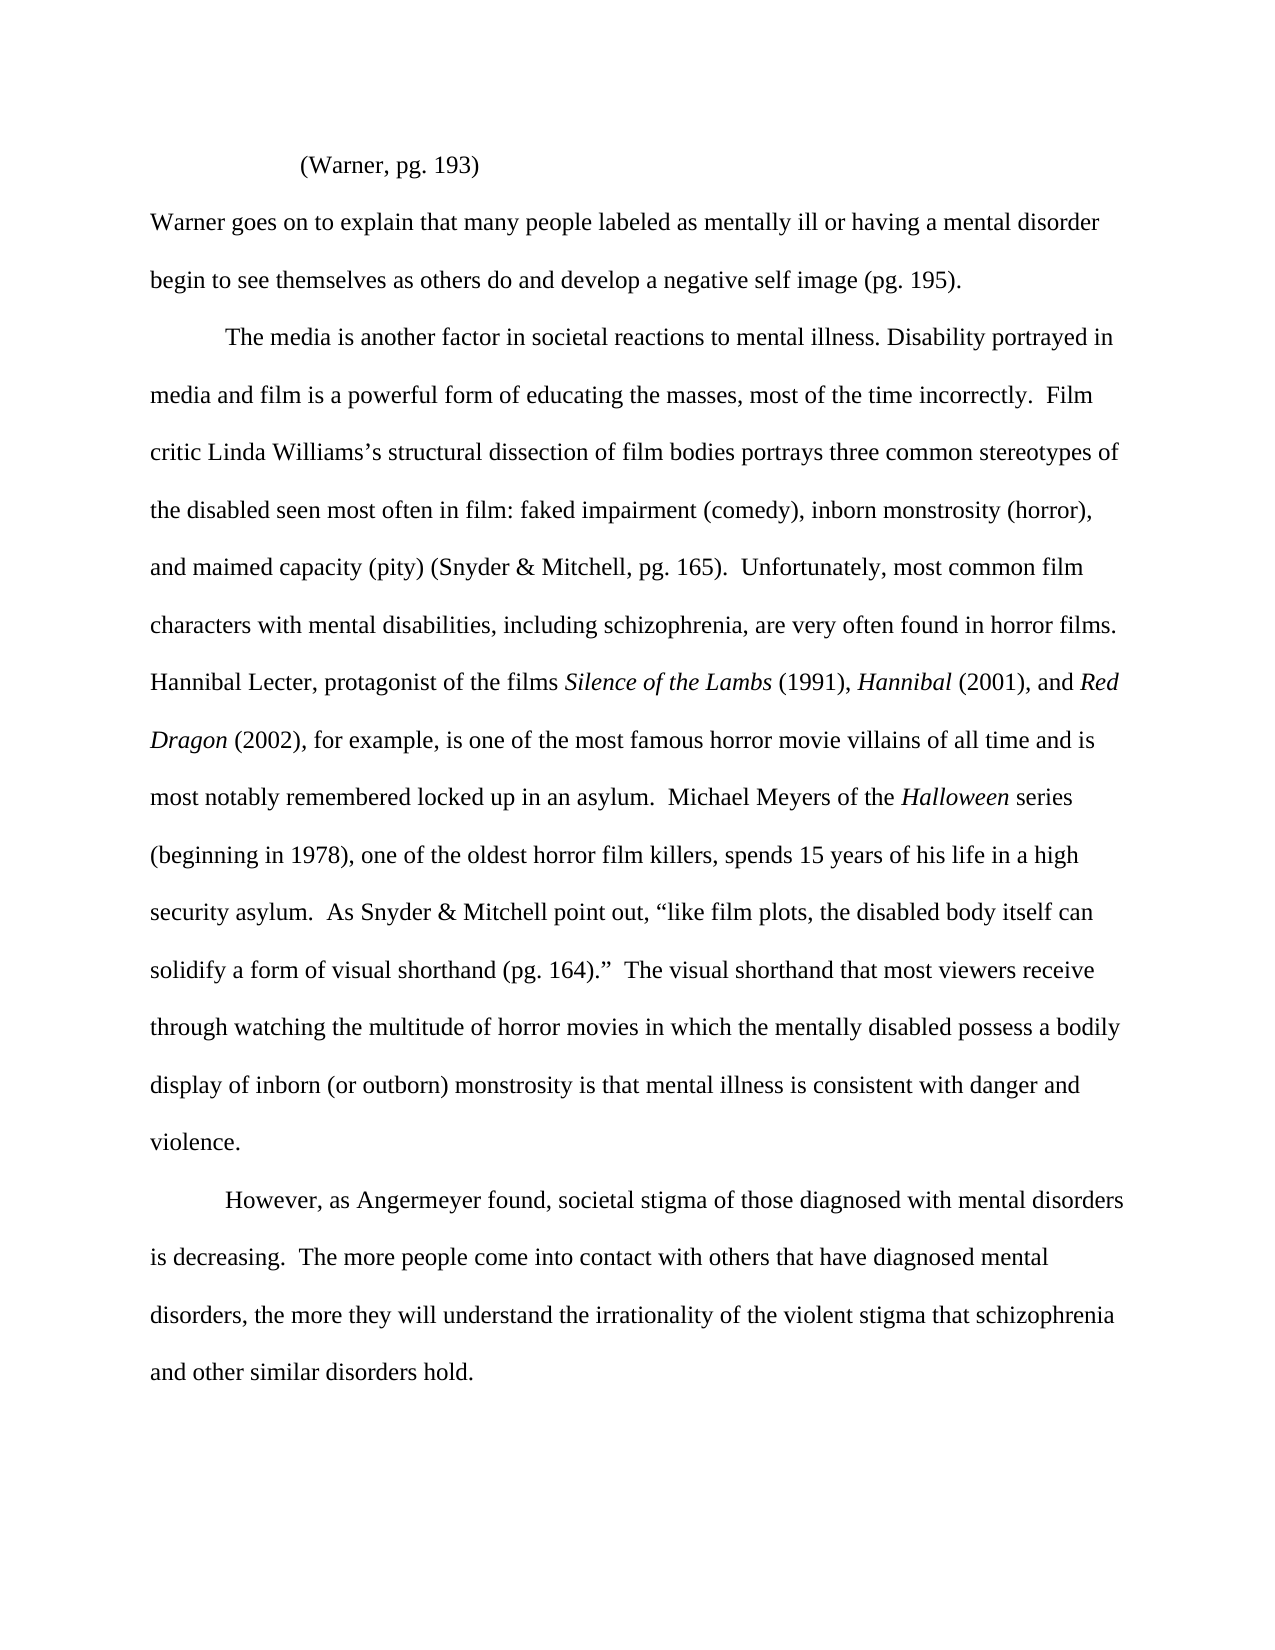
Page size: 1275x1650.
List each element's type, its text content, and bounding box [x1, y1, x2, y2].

text (Warner, pg. 193) [225, 150, 1125, 179]
text The media is another factor in societal reactions to mental illness. Disability portrayed in media and film is a powerful form of educating the masses, most of the time incorrectly. Film critic Linda Williams’s structural dissection of film bodies portrays three common stereotypes of the disabled seen most often in film: faked impairment (comedy), inborn monstrosity (horror), and maimed capacity (pity) (Snyder & Mitchell, pg. 165). Unfortunately, most common film characters with mental disabilities, including schizophrenia, are very often found in horror films. Hannibal Lecter, protagonist of the films Silence of the Lambs (1991), Hannibal (2001), and Red Dragon (2002), for example, is one of the most famous horror movie villains of all time and is most notably remembered locked up in an asylum. Michael Meyers of the Halloween series (beginning in 1978), one of the oldest horror film killers, spends 15 years of his life in a high security asylum. As Snyder & Mitchell point out, “like film plots, the disabled body itself can solidify a form of visual shorthand (pg. 164).” The visual shorthand that most viewers receive through watching the multitude of horror movies in which the mentally disabled possess a bodily display of inborn (or outborn) monstrosity is that mental illness is consistent with danger and violence. [150, 322, 1125, 1156]
text Warner goes on to explain that many people labeled as mentally ill or having a mental disorder begin to see themselves as others do and develop a negative self image (pg. 195). [150, 207, 1125, 294]
text However, as Angermeyer found, societal stigma of those diagnosed with mental disorders is decreasing. The more people come into contact with others that have diagnosed mental disorders, the more they will understand the irrationality of the violent stigma that schizophrenia and other similar disorders hold. [150, 1185, 1125, 1386]
